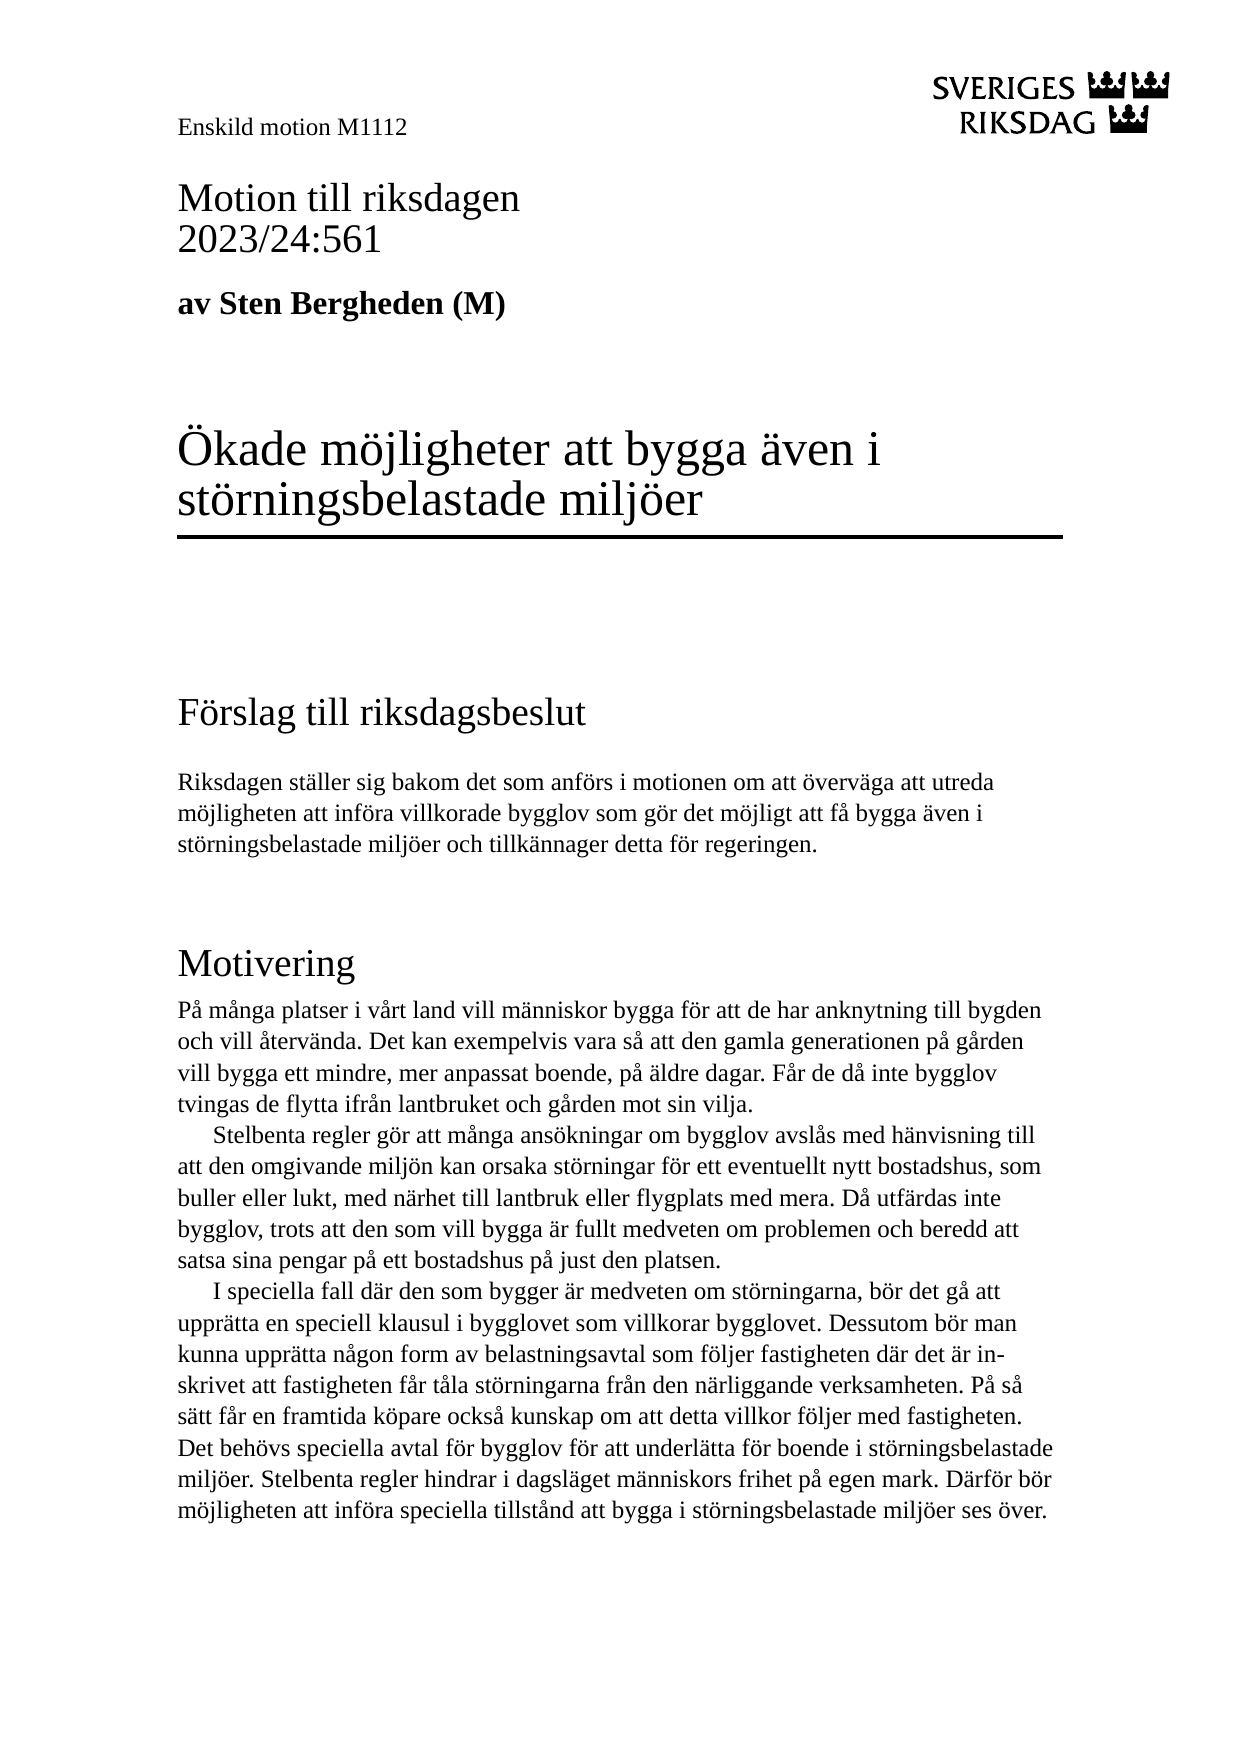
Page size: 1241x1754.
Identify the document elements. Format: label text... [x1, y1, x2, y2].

text Stelbenta regler gör att många ansökningar om bygglov avslås med hänvisning till att den omgivande miljön kan orsaka störningar för ett eventuellt nytt bostadshus, som buller eller lukt, med närhet till lantbruk eller flygplats med mera. Då utfärdas inte bygglov, trots att den som vill bygga är fullt medveten om problemen och beredd att satsa sina pengar på ett bostadshus på just den platsen. [177, 1118, 1063, 1274]
text I speciella fall där den som bygger är medveten om störningarna, bör det gå att upprätta en speciell klausul i bygglovet som villkorar bygglovet. Dessutom bör man kunna upprätta någon form av belastningsavtal som följer fastigheten där det är inskrivet att fastigheten får tåla störningarna från den närliggande verksamheten. På så sätt får en framtida köpare också kunskap om att detta villkor följer med fastigheten. Det behövs speciella avtal för bygglov för att underlätta för boende i störningsbelastade miljöer. Stelbenta regler hindrar i dagsläget människors frihet på egen mark. Därför bör möjligheten att införa speciella tillstånd att bygga i störningsbelastade miljöer ses över. [177, 1274, 1063, 1524]
text På många platser i vårt land vill människor bygga för att de har anknytning till bygden och vill återvända. Det kan exempelvis vara så att den gamla generationen på gården vill bygga ett mindre, mer anpassat boende, på äldre dagar. Får de då inte bygglov tvingas de flytta ifrån lantbruket och gården mot sin vilja. [177, 993, 1063, 1118]
